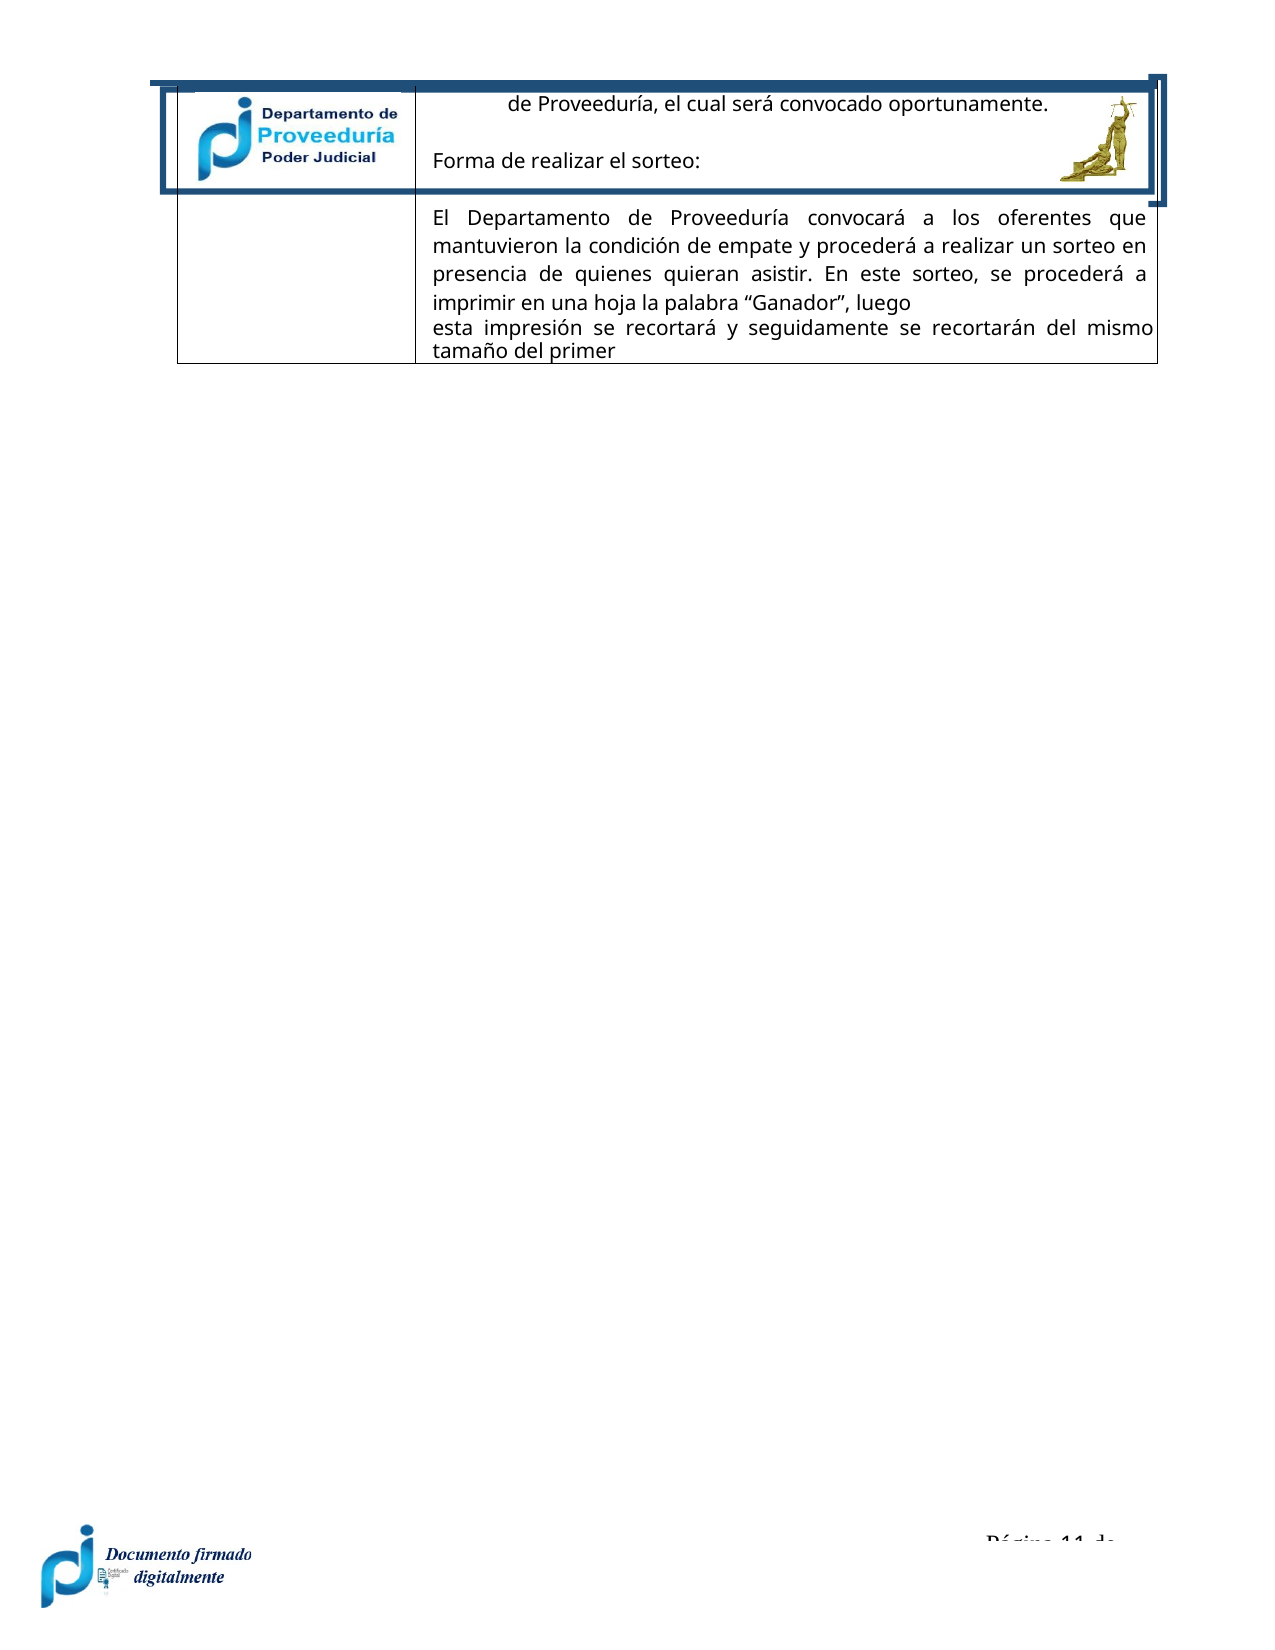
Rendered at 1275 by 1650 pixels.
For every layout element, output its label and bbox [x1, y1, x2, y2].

table_cell [416, 89, 1157, 363]
table_cell [150, 86, 177, 363]
table_cell [178, 89, 415, 363]
picture [40, 1524, 252, 1608]
